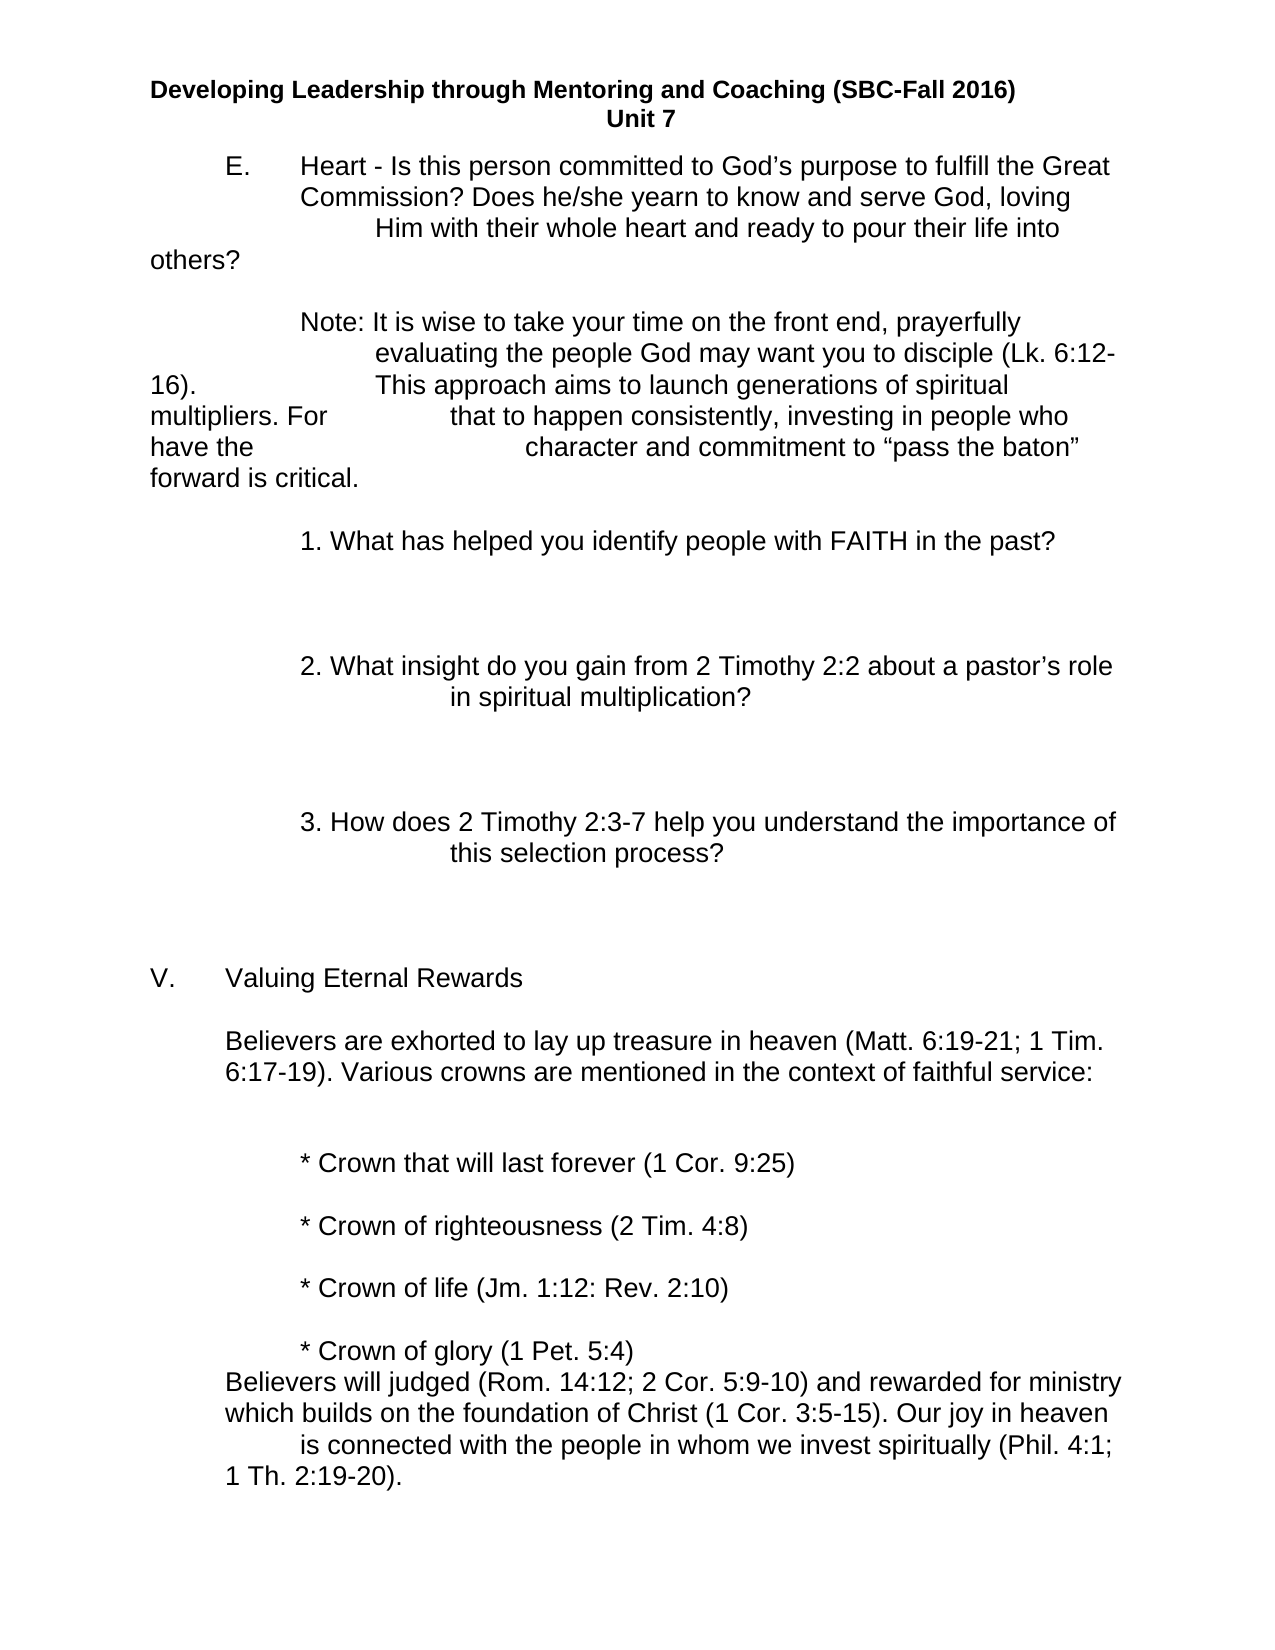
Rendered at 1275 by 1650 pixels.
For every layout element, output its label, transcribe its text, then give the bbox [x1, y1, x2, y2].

text * Crown of life (Jm. 1:12: Rev. 2:10) [150, 1272, 1125, 1304]
text Note: It is wise to take your time on the front end, prayerfully evaluating the people God may want you to disciple (Lk. 6:12-16). This approach aims to launch generations of spiritual multipliers. For that to happen consistently, investing in people who have the character and commitment to “pass the baton” forward is critical. [150, 306, 1125, 494]
text E. Heart - Is this person committed to God’s purpose to fulfill the Great [150, 150, 1125, 181]
text * Crown that will last forever (1 Cor. 9:25) [150, 1147, 1125, 1179]
text V. Valuing Eternal Rewards [150, 962, 1125, 994]
text 1. What has helped you identify people with FAITH in the past? [150, 525, 1125, 556]
text * Crown of righteousness (2 Tim. 4:8) [150, 1210, 1125, 1241]
text Believers are exhorted to lay up treasure in heaven (Matt. 6:19-21; 1 Tim. [150, 1025, 1125, 1056]
text 3. How does 2 Timothy 2:3-7 help you understand the importance of this selection process? [150, 806, 1125, 869]
text * Crown of glory (1 Pet. 5:4) [150, 1335, 1125, 1366]
text Commission? Does he/she yearn to know and serve God, loving Him with their whole heart and ready to pour their life into others? [150, 181, 1125, 275]
text Believers will judged (Rom. 14:12; 2 Cor. 5:9-10) and rewarded for ministry which builds on the foundation of Christ (1 Cor. 3:5-15). Our joy in heaven is connected with the people in whom we invest spiritually (Phil. 4:1; [150, 1366, 1125, 1460]
text 6:17-19). Various crowns are mentioned in the context of faithful service: [150, 1056, 1125, 1087]
text 1 Th. 2:19-20). [150, 1460, 1125, 1491]
text 2. What insight do you gain from 2 Timothy 2:2 about a pastor’s role in spiritual multiplication? [150, 650, 1125, 712]
